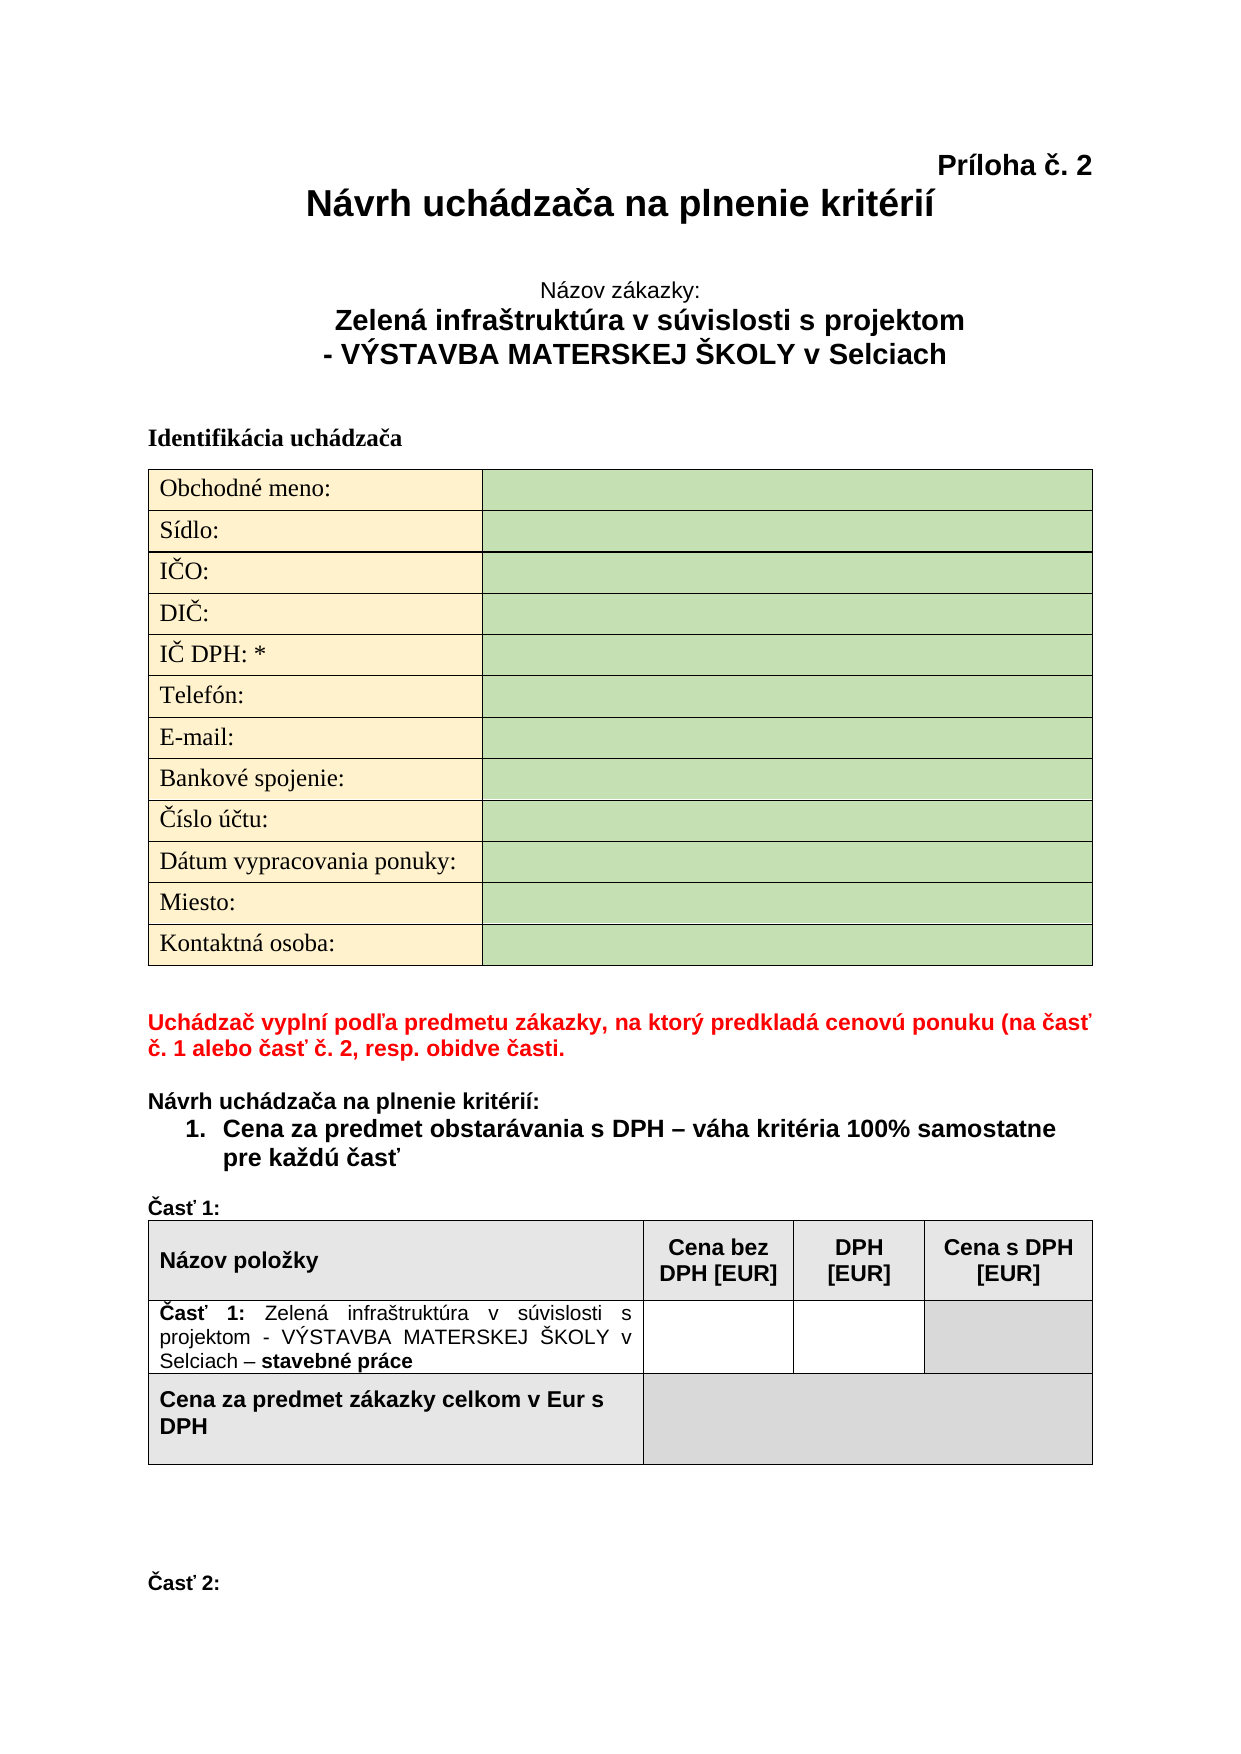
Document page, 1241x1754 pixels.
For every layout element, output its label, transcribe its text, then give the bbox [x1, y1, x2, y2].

table_cell DIČ: [149, 594, 482, 634]
text Príloha č. 2 [148, 148, 1093, 181]
table_cell [483, 925, 1092, 965]
table_header Obchodné meno: [149, 470, 482, 510]
text Návrh uchádzača na plnenie kritérií: [148, 1088, 1093, 1114]
table_cell Telefón: [149, 676, 482, 717]
table_cell [483, 883, 1092, 923]
table_cell [483, 594, 1092, 634]
table_cell Cena za predmet zákazky celkom v Eur s DPH [149, 1374, 643, 1464]
text Časť 1: [148, 1196, 1093, 1220]
table_cell E-mail: [149, 718, 482, 758]
text Názov zákazky: [148, 277, 1093, 303]
table_cell Sídlo: [149, 511, 482, 551]
table_header [483, 470, 1092, 510]
table_cell Bankové spojenie: [149, 759, 482, 799]
table_cell Časť 1: Zelená infraštruktúra v súvislosti s projektom - VÝSTAVBA MATERSKEJ ŠKOLY v Selciach – stavebné práce [149, 1301, 643, 1373]
table_cell Dátum vypracovania ponuky: [149, 842, 482, 882]
text Zelená infraštruktúra v súvislosti s projektom [207, 303, 1093, 337]
table_cell Kontaktná osoba: [149, 925, 482, 965]
table_cell IČO: [149, 553, 482, 593]
table_cell [483, 718, 1092, 758]
table_cell [483, 676, 1092, 717]
table_cell [794, 1301, 924, 1373]
text Časť 2: [148, 1571, 1093, 1594]
text Návrh uchádzača na plnenie kritérií [148, 181, 1093, 224]
table_cell [483, 511, 1092, 551]
table_header DPH [EUR] [794, 1221, 924, 1300]
table_cell [925, 1301, 1092, 1373]
text - VÝSTAVBA MATERSKEJ ŠKOLY v Selciach [177, 337, 1093, 370]
table_header Cena s DPH [EUR] [925, 1221, 1092, 1300]
table_cell [483, 553, 1092, 593]
table_cell IČ DPH: * [149, 635, 482, 675]
table_cell [483, 759, 1092, 799]
table_cell [644, 1374, 1092, 1464]
table_cell Miesto: [149, 883, 482, 923]
table_cell [483, 801, 1092, 841]
table_cell [644, 1301, 793, 1373]
table_header Cena bez DPH [EUR] [644, 1221, 793, 1300]
text Uchádzač vyplní podľa predmetu zákazky, na ktorý predkladá cenovú ponuku (na časť č. 1 alebo časť č. 2, resp. obidve časti. [148, 1009, 1093, 1062]
table_cell Číslo účtu: [149, 801, 482, 841]
table_cell [483, 842, 1092, 882]
list Cena za predmet obstarávania s DPH – váha kritéria 100% samostatne pre každú časť [185, 1114, 1093, 1172]
table_cell [483, 635, 1092, 675]
table_header Názov položky [149, 1221, 643, 1300]
text Identifikácia uchádzača [148, 423, 1093, 452]
